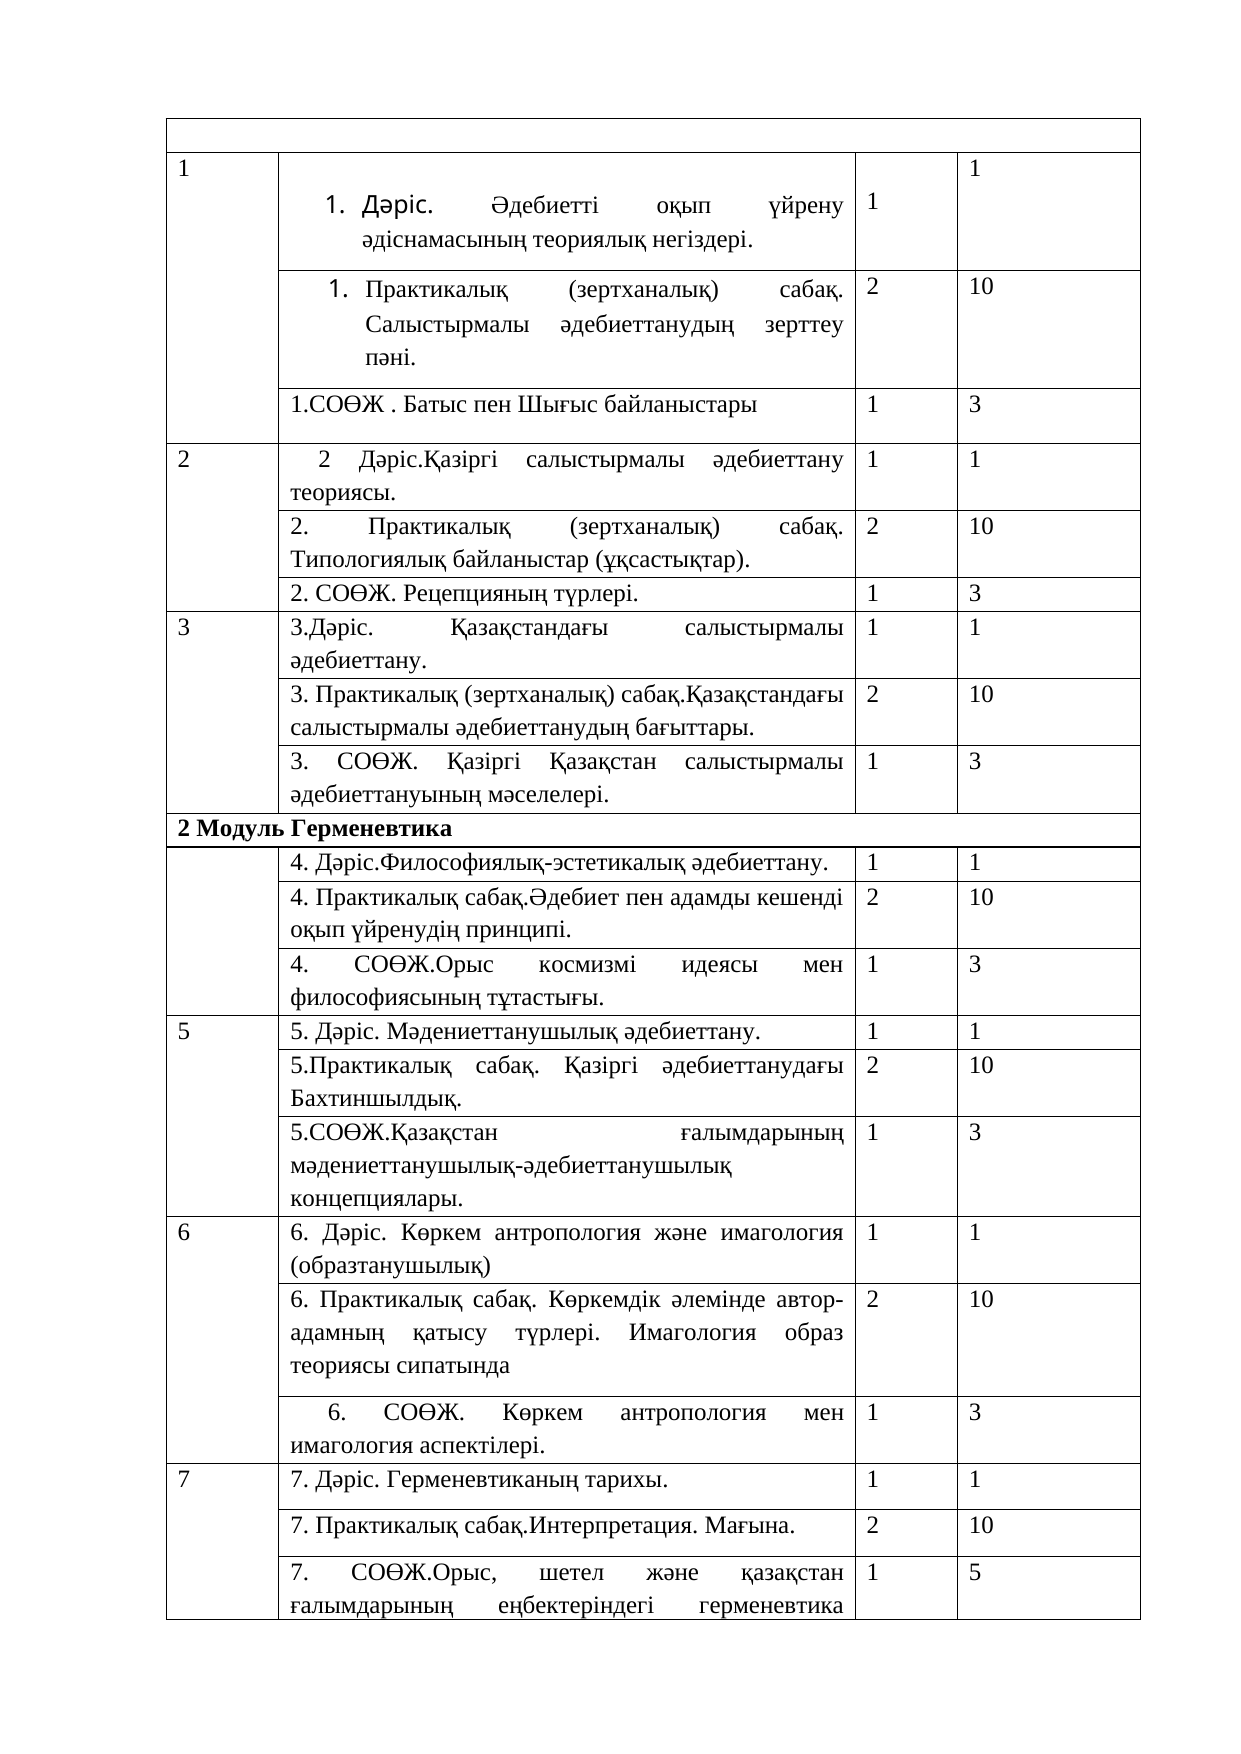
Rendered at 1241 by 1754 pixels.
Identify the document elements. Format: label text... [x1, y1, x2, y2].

table_cell 2 [167, 444, 278, 611]
table_cell 1 [856, 1464, 957, 1509]
table_cell 5. Дәріс. Мәдениеттанушылық әдебиеттану. [279, 1016, 855, 1049]
table_cell Дәріс. Әдебиетті оқып үйрену әдіснамасының теориялық негіздері. [279, 153, 855, 270]
table_cell 4. Дәріс.Философиялық-эстетикалық әдебиеттану. [279, 848, 855, 881]
table_cell 3.Дәріс. Қазақстандағы салыстырмалы әдебиеттану. [279, 612, 855, 678]
table_cell 1 [856, 848, 957, 881]
table_cell 2 [856, 1284, 957, 1396]
table_cell 10 [958, 511, 1140, 577]
table_cell 1 [856, 578, 957, 611]
table_cell 1 [856, 444, 957, 510]
table_cell 6. Дәріс. Көркем антропология және имагология (образтанушылық) [279, 1217, 855, 1283]
table_cell 1 [958, 1217, 1140, 1283]
table_cell 2 [856, 679, 957, 745]
table_cell 2. Практикалық (зертханалық) сабақ. Типологиялық байланыстар (ұқсастықтар). [279, 511, 855, 577]
table_cell Практикалық (зертханалық) сабақ. Салыстырмалы әдебиеттанудың зерттеу пәні. [279, 271, 855, 388]
table_cell 1 [856, 1217, 957, 1283]
table_cell 2 [856, 1050, 957, 1116]
table_cell 10 [958, 271, 1140, 388]
table_cell 7 [167, 1464, 278, 1619]
table_cell 3 [958, 1397, 1140, 1463]
table_cell 6. СОӨЖ. Көркем антропология мен имагология аспектілері. [279, 1397, 855, 1463]
table_cell 2 [856, 882, 957, 948]
table_cell 3 [958, 746, 1140, 812]
table_cell 7. Дәріс. Герменевтиканың тарихы. [279, 1464, 855, 1509]
table_cell 6. Практикалық сабақ. Көркемдік әлемінде автор-адамның қатысу түрлері. Имагология образ теориясы сипатында [279, 1284, 855, 1396]
table_cell 3. Практикалық (зертханалық) сабақ.Қазақстандағы салыстырмалы әдебиеттанудың бағыттары. [279, 679, 855, 745]
table_cell 10 [958, 679, 1140, 745]
table_cell 7. Практикалық сабақ.Интерпретация. Мағына. [279, 1510, 855, 1556]
table_cell 5 [167, 1016, 278, 1216]
table_cell 1 [856, 1397, 957, 1463]
table_cell 5 [958, 1557, 1140, 1619]
table_cell 2 [856, 511, 957, 577]
table_cell 4. СОӨЖ.Орыс космизмі идеясы мен философиясының тұтастығы. [279, 949, 855, 1015]
table_cell 3 [958, 1117, 1140, 1216]
table_cell 1 [856, 153, 957, 270]
table_cell 1 [958, 153, 1140, 270]
table_cell 1 [958, 444, 1140, 510]
table_cell 1 [856, 1016, 957, 1049]
table_cell 2 [856, 1510, 957, 1556]
table_cell 3 [167, 612, 278, 812]
table_cell 1 [856, 1117, 957, 1216]
table_cell 1.СОӨЖ . Батыс пен Шығыс байланыстары [279, 389, 855, 443]
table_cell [167, 119, 1140, 152]
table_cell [279, 1557, 855, 1619]
table_cell 2 Дәріс.Қазіргі салыстырмалы әдебиеттану теориясы. [279, 444, 855, 510]
table_cell 4. Практикалық сабақ.Әдебиет пен адамды кешенді оқып үйренудің принципі. [279, 882, 855, 948]
table_cell 1 [958, 1016, 1140, 1049]
table_cell 10 [958, 1510, 1140, 1556]
table_cell 1 [958, 848, 1140, 881]
table_cell 10 [958, 1284, 1140, 1396]
table_cell 6 [167, 1217, 278, 1463]
table_cell 5.Практикалық сабақ. Қазіргі әдебиеттанудағы Бахтиншылдық. [279, 1050, 855, 1116]
table_cell 2 [856, 271, 957, 388]
table_cell 2 Модуль Герменевтика [167, 814, 1140, 846]
table_cell 1 [856, 389, 957, 443]
table_cell [167, 848, 278, 1015]
table_cell 1 [856, 1557, 957, 1619]
table_cell 1 [856, 746, 957, 812]
table_cell 1 [167, 153, 278, 443]
table_cell 10 [958, 1050, 1140, 1116]
table_cell 10 [958, 882, 1140, 948]
table_cell 1 [856, 949, 957, 1015]
table_cell 2. СОӨЖ. Рецепцияның түрлері. [279, 578, 855, 611]
table_cell 3. СОӨЖ. Қазіргі Қазақстан салыстырмалы әдебиеттануының мәселелері. [279, 746, 855, 812]
table_cell 3 [958, 389, 1140, 443]
table_cell 3 [958, 578, 1140, 611]
table_cell 5.СОӨЖ.Қазақстан ғалымдарының мәдениеттанушылық-әдебиеттанушылық концепциялары. [279, 1117, 855, 1216]
table_cell 1 [856, 612, 957, 678]
table_cell 1 [958, 612, 1140, 678]
table_cell 1 [958, 1464, 1140, 1509]
table_cell 3 [958, 949, 1140, 1015]
